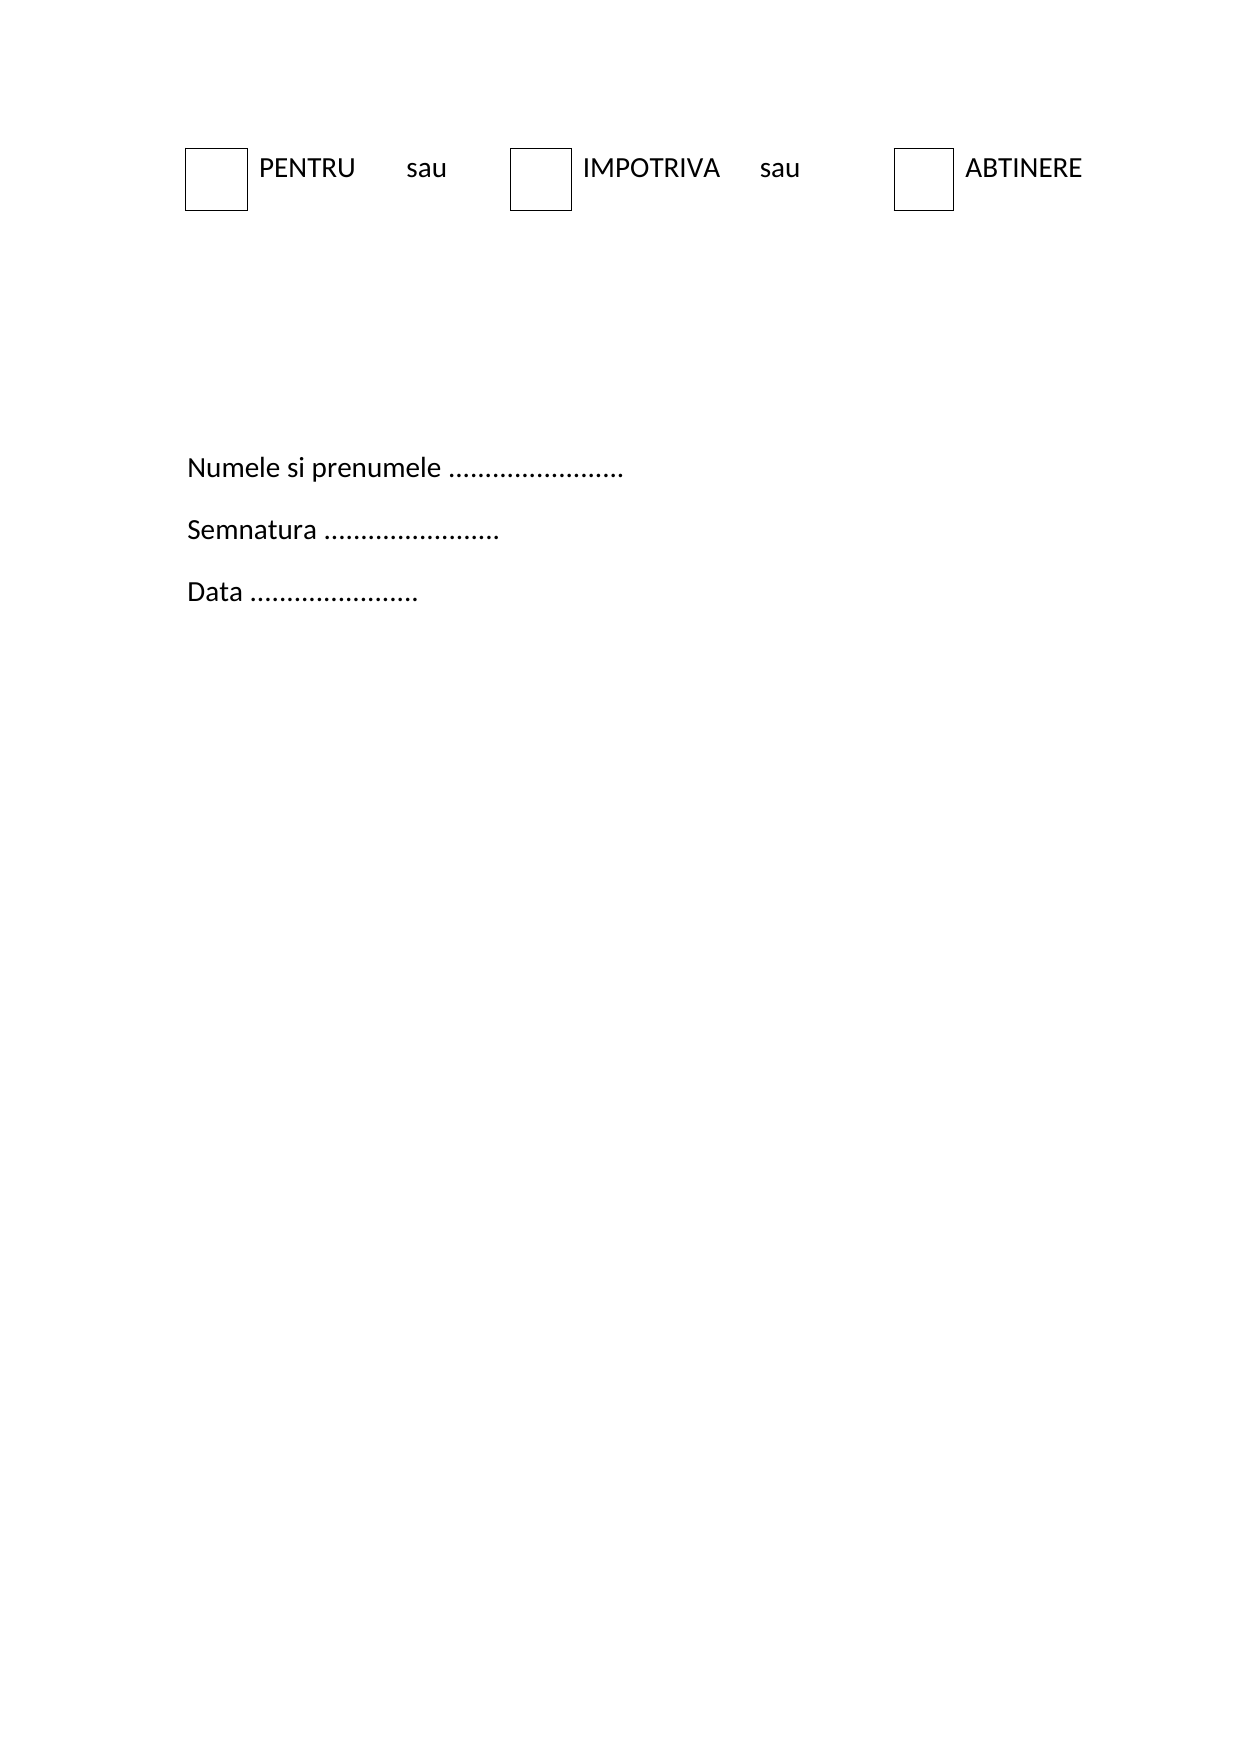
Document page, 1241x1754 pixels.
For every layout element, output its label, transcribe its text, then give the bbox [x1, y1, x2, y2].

table_header [511, 149, 571, 210]
table_header IMPOTRIVA [572, 148, 748, 210]
text Numele si prenumele ........................ [148, 449, 1093, 485]
table_header sau [395, 148, 510, 210]
text Semnatura ........................ [148, 511, 1093, 547]
text Data ....................... [148, 573, 1093, 609]
table_header PENTRU [248, 148, 395, 210]
table_header [186, 149, 247, 210]
table_header sau [748, 148, 894, 210]
table_header ABTINERE [954, 148, 1094, 210]
table_header [895, 149, 953, 210]
